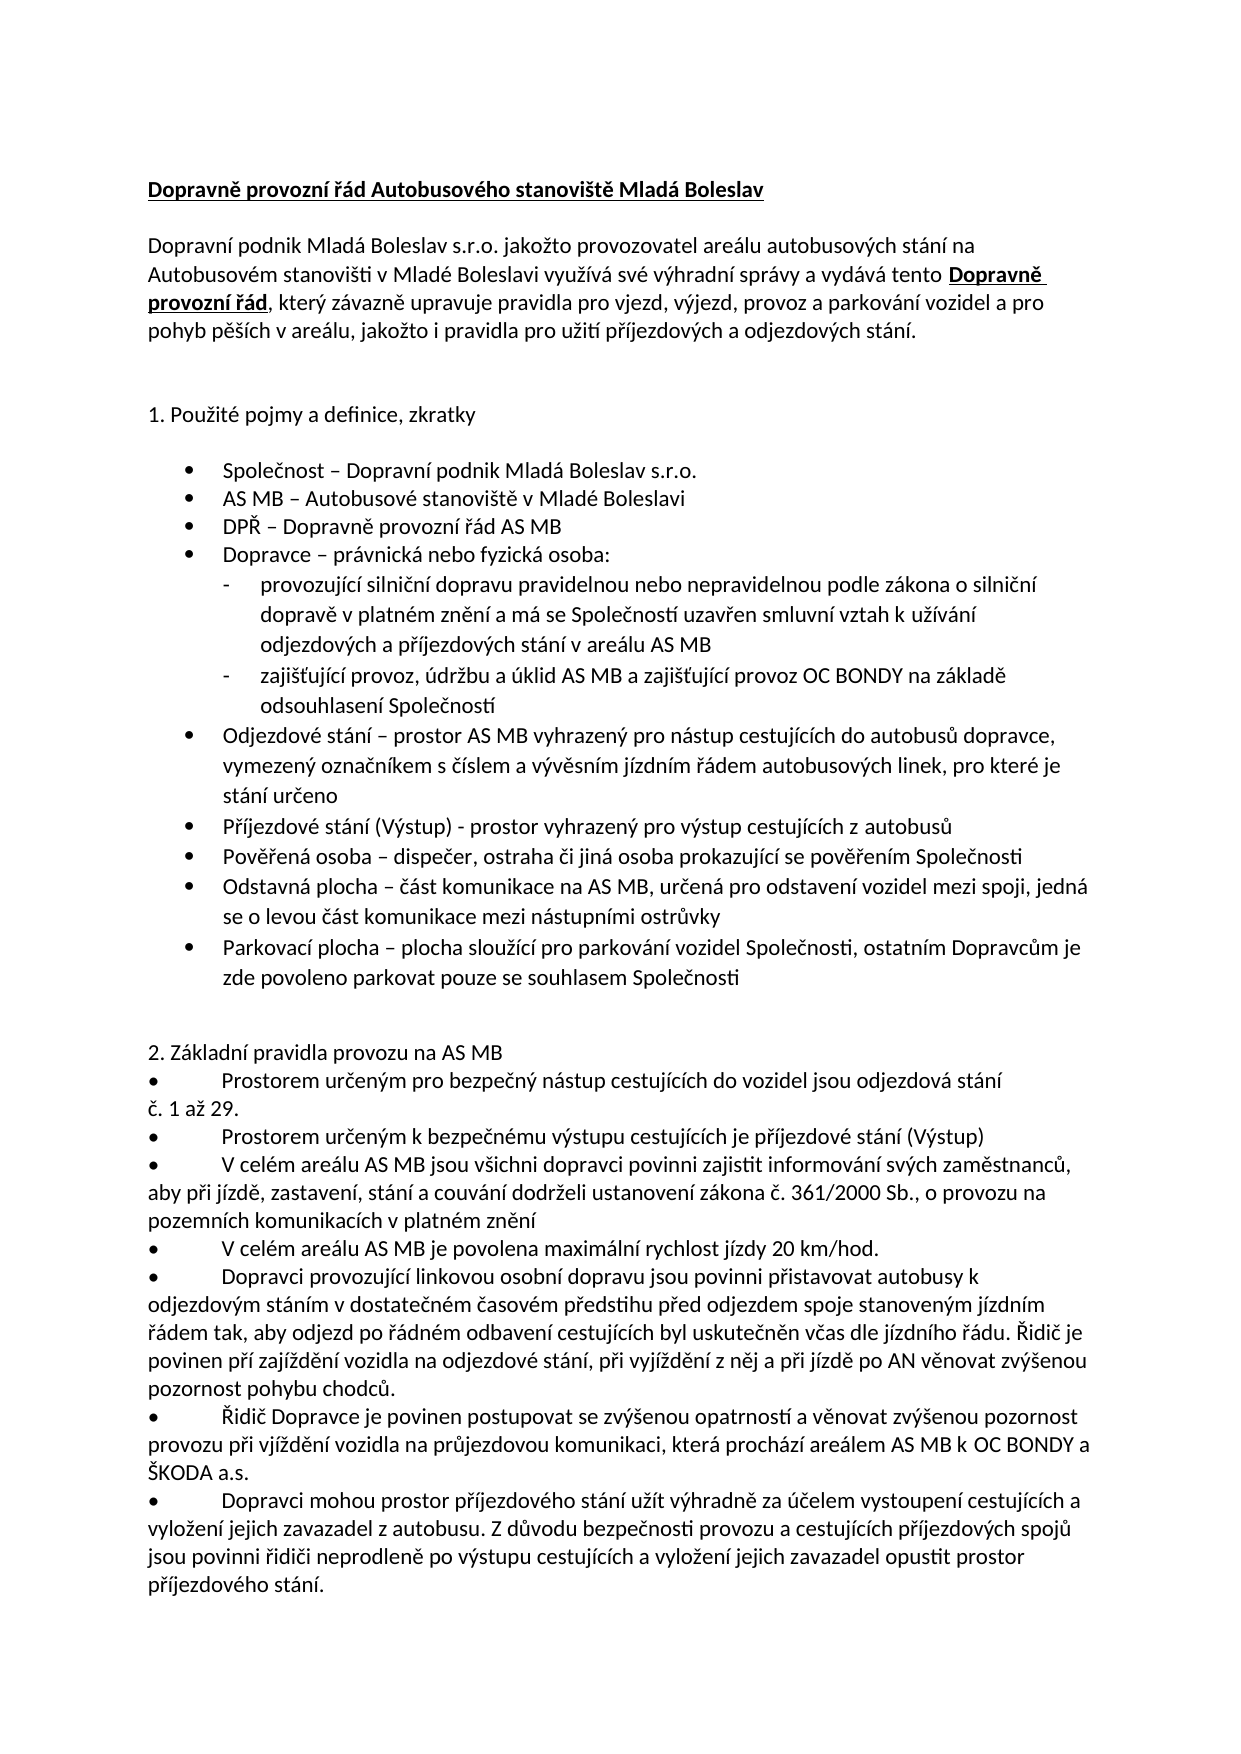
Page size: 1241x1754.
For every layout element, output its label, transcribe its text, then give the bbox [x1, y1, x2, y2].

list Společnost – Dopravní podnik Mladá Boleslav s.r.o. [185, 456, 1093, 484]
list Odjezdové stání – prostor AS MB vyhrazený pro nástup cestujících do autobusů dopravce, vymezený označníkem s číslem a vývěsním jízdním řádem autobusových linek, pro které je stání určeno [185, 721, 1093, 809]
list zajišťující provoz, údržbu a úklid AS MB a zajišťující provoz OC BONDY na základě odsouhlasení Společností [223, 661, 1093, 719]
text Dopravně provozní řád Autobusového stanoviště Mladá Boleslav [148, 176, 1093, 204]
text č. 1 až 29. [148, 1094, 1093, 1122]
list Dopravce – právnická nebo fyzická osoba: [185, 540, 1093, 568]
text • V celém areálu AS MB je povolena maximální rychlost jízdy 20 km/hod. [148, 1234, 1093, 1262]
list AS MB – Autobusové stanoviště v Mladé Boleslavi [185, 484, 1093, 512]
list Odstavná plocha – část komunikace na AS MB, určená pro odstavení vozidel mezi spoji, jedná se o levou část komunikace mezi nástupními ostrůvky [185, 872, 1093, 930]
text • V celém areálu AS MB jsou všichni dopravci povinni zajistit informování svých zaměstnanců, aby při jízdě, zastavení, stání a couvání dodrželi ustanovení zákona č. 361/2000 Sb., o provozu na pozemních komunikacích v platném znění [148, 1150, 1093, 1234]
list Příjezdové stání (Výstup) - prostor vyhrazený pro výstup cestujících z autobusů [185, 812, 1093, 840]
text • Prostorem určeným k bezpečnému výstupu cestujících je příjezdové stání (Výstup) [148, 1122, 1093, 1150]
text • Prostorem určeným pro bezpečný nástup cestujících do vozidel jsou odjezdová stání [148, 1066, 1093, 1094]
text • Dopravci mohou prostor příjezdového stání užít výhradně za účelem vystoupení cestujících a vyložení jejich zavazadel z autobusu. Z důvodu bezpečnosti provozu a cestujících příjezdových spojů jsou povinni řidiči neprodleně po výstupu cestujících a vyložení jejich zavazadel opustit prostor příjezdového stání. [148, 1486, 1093, 1598]
text • Dopravci provozující linkovou osobní dopravu jsou povinni přistavovat autobusy k odjezdovým stáním v dostatečném časovém předstihu před odjezdem spoje stanoveným jízdním řádem tak, aby odjezd po řádném odbavení cestujících byl uskutečněn včas dle jízdního řádu. Řidič je povinen pří zajíždění vozidla na odjezdové stání, při vyjíždění z něj a při jízdě po AN věnovat zvýšenou pozornost pohybu chodců. [148, 1262, 1093, 1402]
text 2. Základní pravidla provozu na AS MB [148, 1038, 1093, 1066]
text Dopravní podnik Mladá Boleslav s.r.o. jakožto provozovatel areálu autobusových stání na Autobusovém stanovišti v Mladé Boleslavi využívá své výhradní správy a vydává tento Dopravně provozní řád, který závazně upravuje pravidla pro vjezd, výjezd, provoz a parkování vozidel a pro pohyb pěších v areálu, jakožto i pravidla pro užití příjezdových a odjezdových stání. [148, 232, 1093, 344]
list provozující silniční dopravu pravidelnou nebo nepravidelnou podle zákona o silniční dopravě v platném znění a má se Společností uzavřen smluvní vztah k užívání odjezdových a příjezdových stání v areálu AS MB [223, 570, 1093, 658]
text • Řidič Dopravce je povinen postupovat se zvýšenou opatrností a věnovat zvýšenou pozornost provozu při vjíždění vozidla na průjezdovou komunikaci, která prochází areálem AS MB k OC BONDY a ŠKODA a.s. [148, 1402, 1093, 1486]
list Pověřená osoba – dispečer, ostraha či jiná osoba prokazující se pověřením Společnosti [185, 842, 1093, 870]
list DPŘ – Dopravně provozní řád AS MB [185, 512, 1093, 540]
text 1. Použité pojmy a definice, zkratky [148, 400, 1093, 428]
list Parkovací plocha – plocha sloužící pro parkování vozidel Společnosti, ostatním Dopravcům je zde povoleno parkovat pouze se souhlasem Společnosti [185, 933, 1093, 991]
